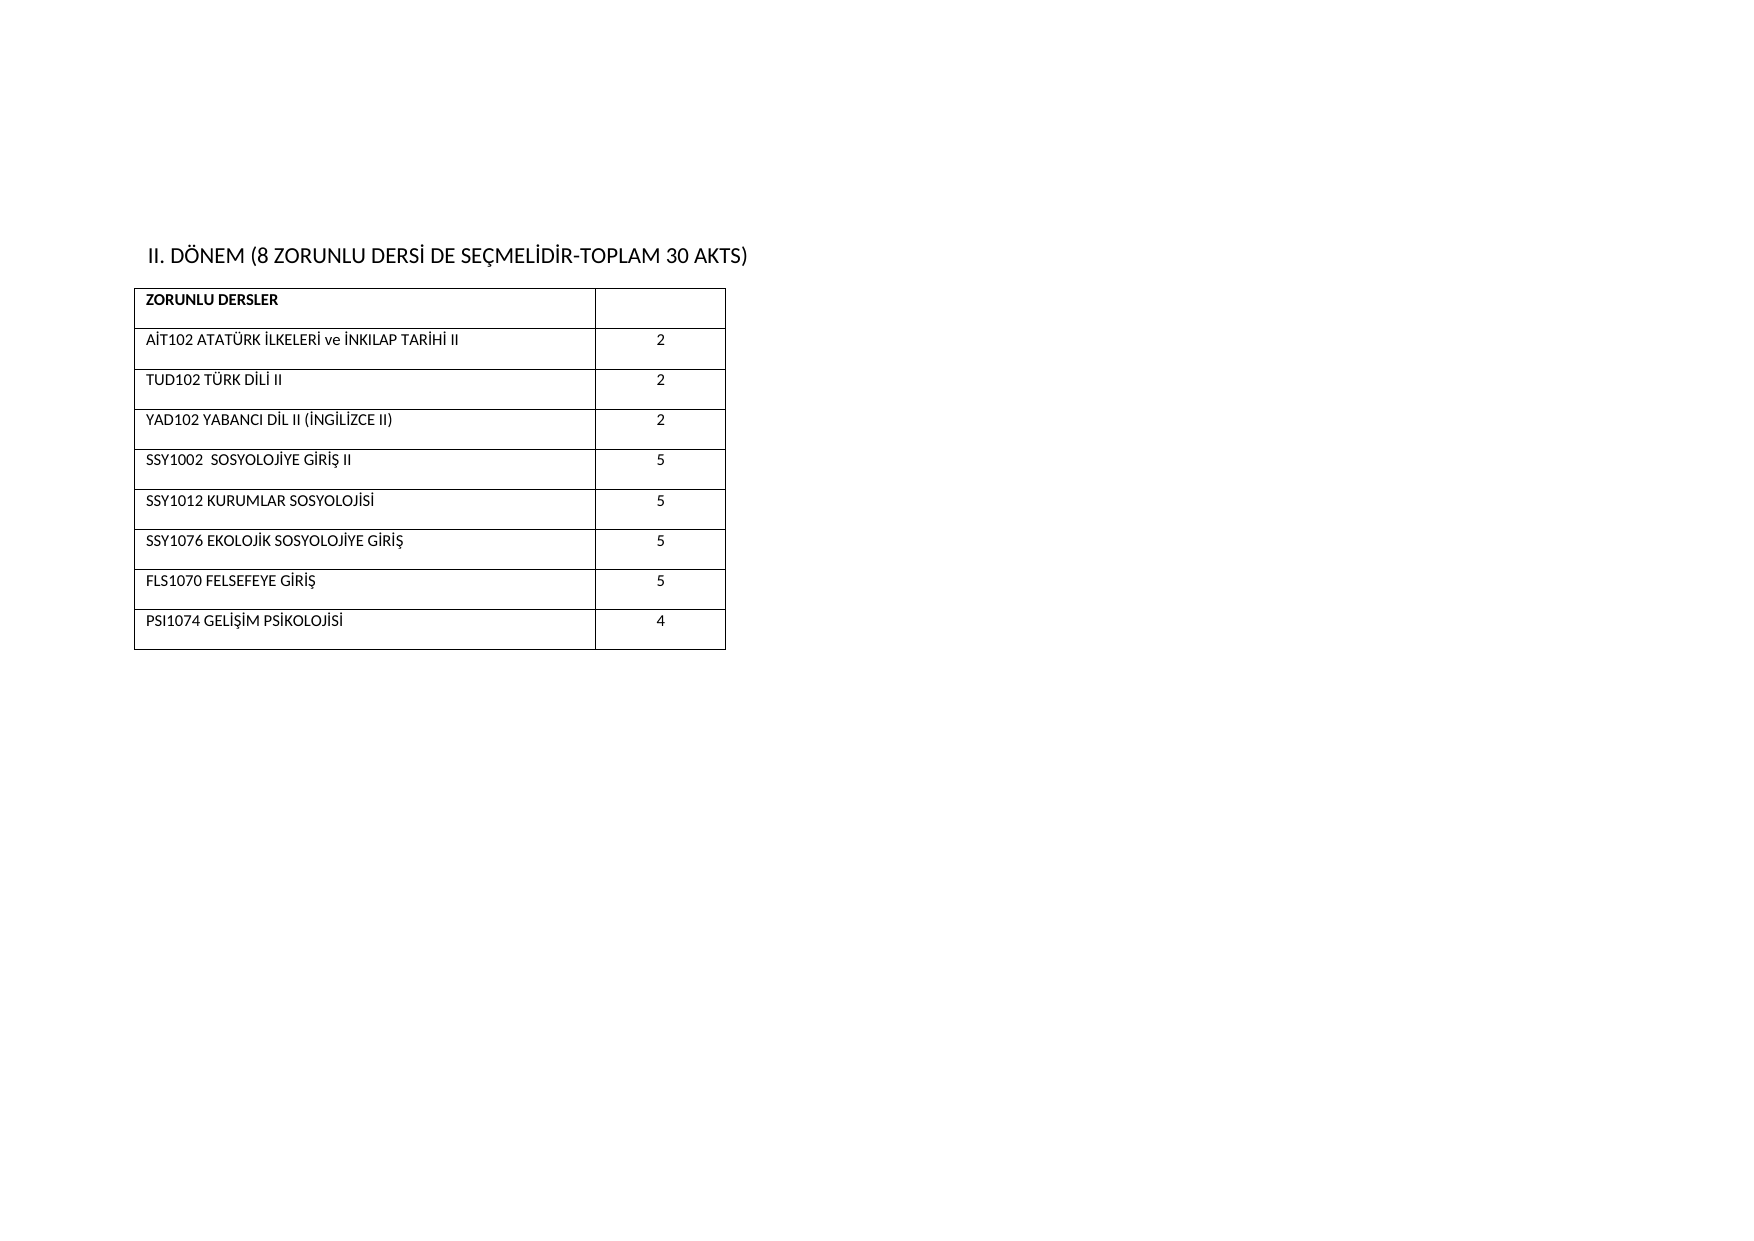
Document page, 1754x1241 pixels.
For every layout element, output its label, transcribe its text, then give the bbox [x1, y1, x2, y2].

table_header [596, 289, 725, 328]
text II. DÖNEM (8 ZORUNLU DERSİ DE SEÇMELİDİR-TOPLAM 30 AKTS) [148, 241, 1606, 269]
table_cell 5 [596, 530, 725, 569]
table_cell 2 [596, 329, 725, 368]
table_cell 2 [596, 370, 725, 408]
table_cell 2 [596, 410, 725, 449]
table_header ZORUNLU DERSLER [135, 289, 595, 328]
table_cell YAD102 YABANCI DİL II (İNGİLİZCE II) [135, 410, 595, 449]
table_cell 5 [596, 490, 725, 529]
table_cell TUD102 TÜRK DİLİ II [135, 370, 595, 408]
table_cell SSY1002 SOSYOLOJİYE GİRİŞ II [135, 450, 595, 489]
table_cell PSI1074 GELİŞİM PSİKOLOJİSİ [135, 610, 595, 649]
table_cell AİT102 ATATÜRK İLKELERİ ve İNKILAP TARİHİ II [135, 329, 595, 368]
table_cell 5 [596, 450, 725, 489]
table_cell SSY1012 KURUMLAR SOSYOLOJİSİ [135, 490, 595, 529]
table_cell 4 [596, 610, 725, 649]
table_cell SSY1076 EKOLOJİK SOSYOLOJİYE GİRİŞ [135, 530, 595, 569]
table_cell 5 [596, 570, 725, 609]
table_cell FLS1070 FELSEFEYE GİRİŞ [135, 570, 595, 609]
